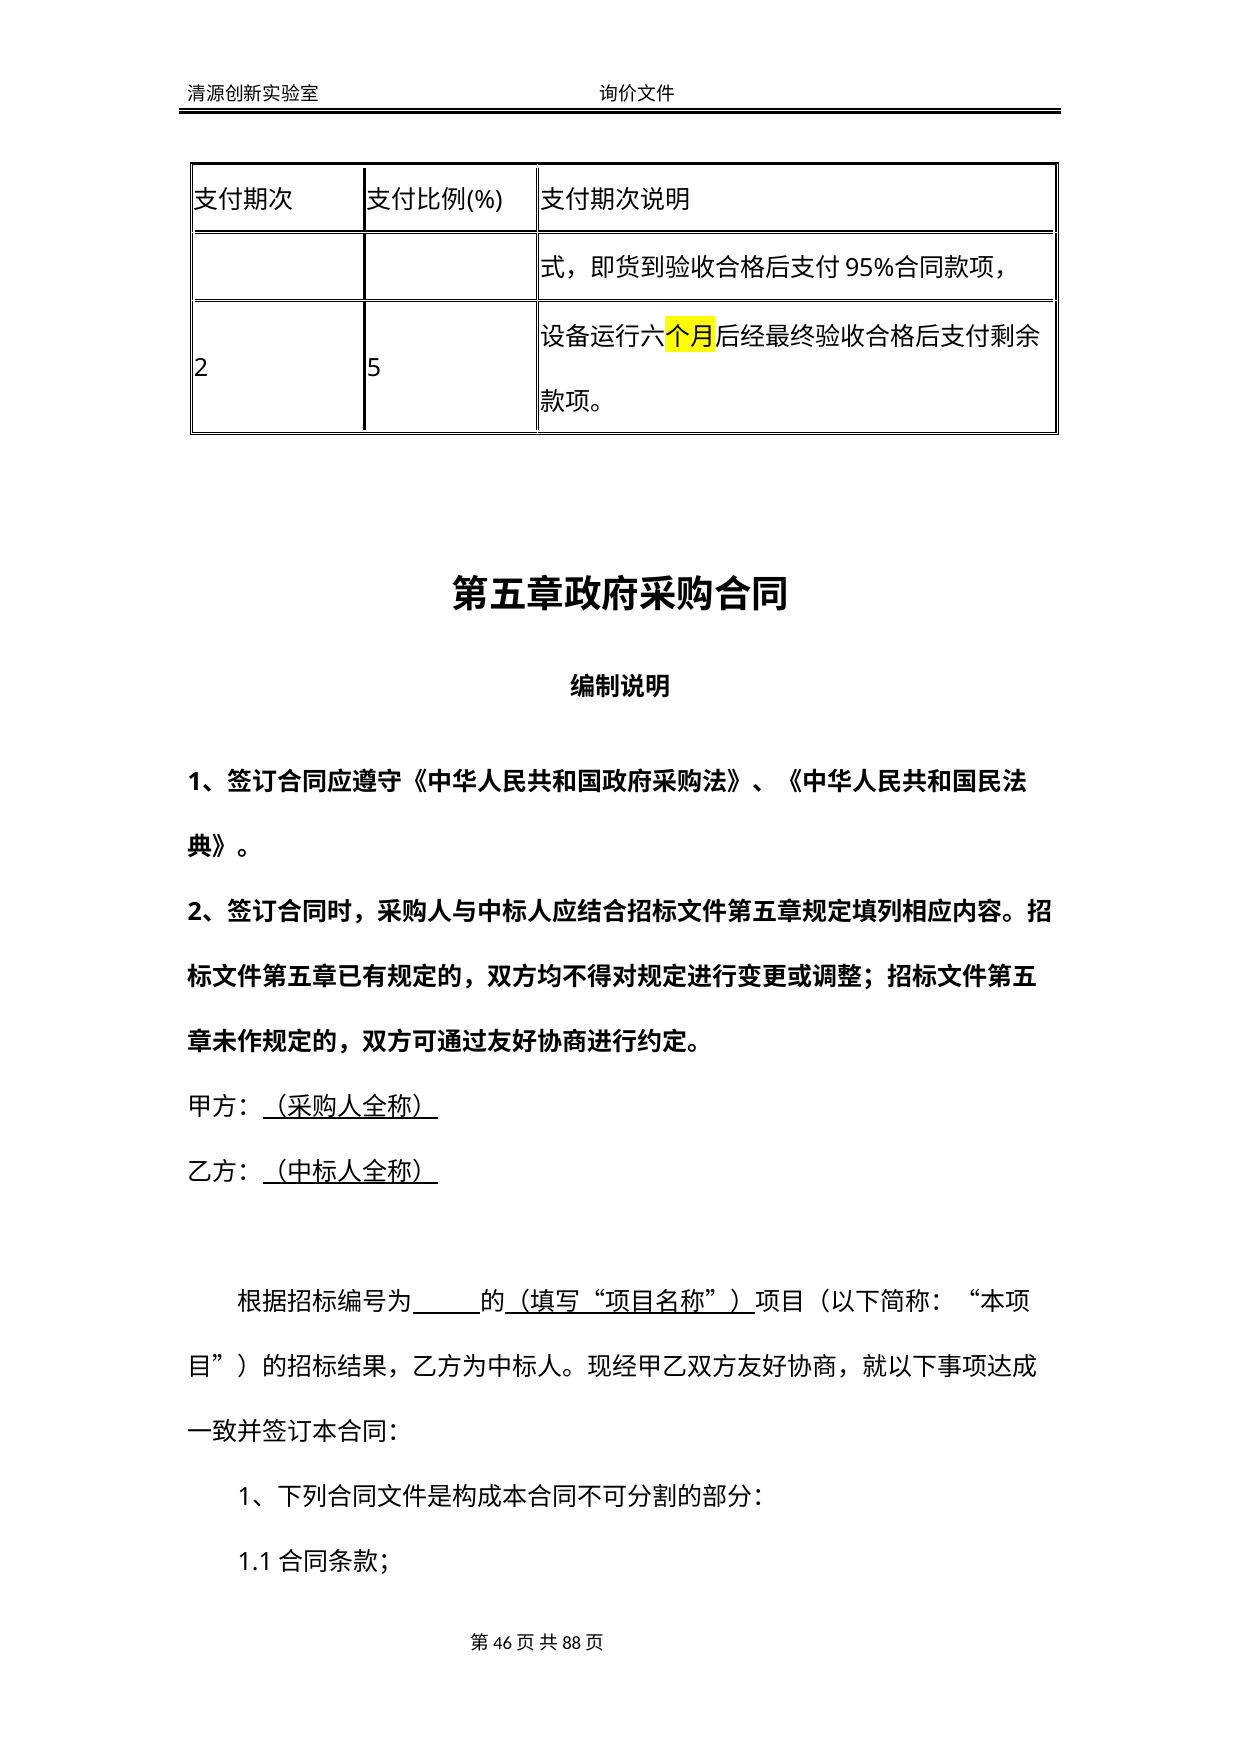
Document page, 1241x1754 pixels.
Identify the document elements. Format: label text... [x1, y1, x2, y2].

table_cell 设备运行六个月后经最终验收合格后支付剩余款项。 [538, 299, 1056, 432]
text 根据招标编号为 的（填写“项目名称”）项目（以下简称：“本项目”）的招标结果，乙方为中标人。现经甲乙双方友好协商，就以下事项达成一致并签订本合同： [187, 1267, 1053, 1462]
table_cell 5 [364, 302, 537, 432]
table_header 支付期次说明 [538, 165, 1055, 230]
table_cell 1 [193, 230, 363, 298]
table_cell 95 [366, 234, 536, 298]
text 1.1合同条款； [187, 1527, 1053, 1592]
text 第五章政府采购合同 [187, 558, 1053, 623]
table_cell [539, 230, 1056, 298]
text 甲方：（采购人全称） [187, 1072, 1053, 1137]
text 乙方：（中标人全称） [187, 1137, 1053, 1202]
table_header 支付比例(%) [364, 165, 537, 230]
text 2、签订合同时，采购人与中标人应结合招标文件第五章规定填列相应内容。招标文件第五章已有规定的，双方均不得对规定进行变更或调整；招标文件第五章未作规定的，双方可通过友好协商进行约定。 [187, 877, 1053, 1072]
text 1、下列合同文件是构成本合同不可分割的部分： [187, 1462, 1053, 1527]
text 编制说明 [187, 652, 1053, 717]
table_cell 2 [193, 299, 364, 432]
table_header 支付期次 [193, 165, 364, 230]
text 1、签订合同应遵守《中华人民共和国政府采购法》、《中华人民共和国民法典》。 [187, 747, 1053, 877]
